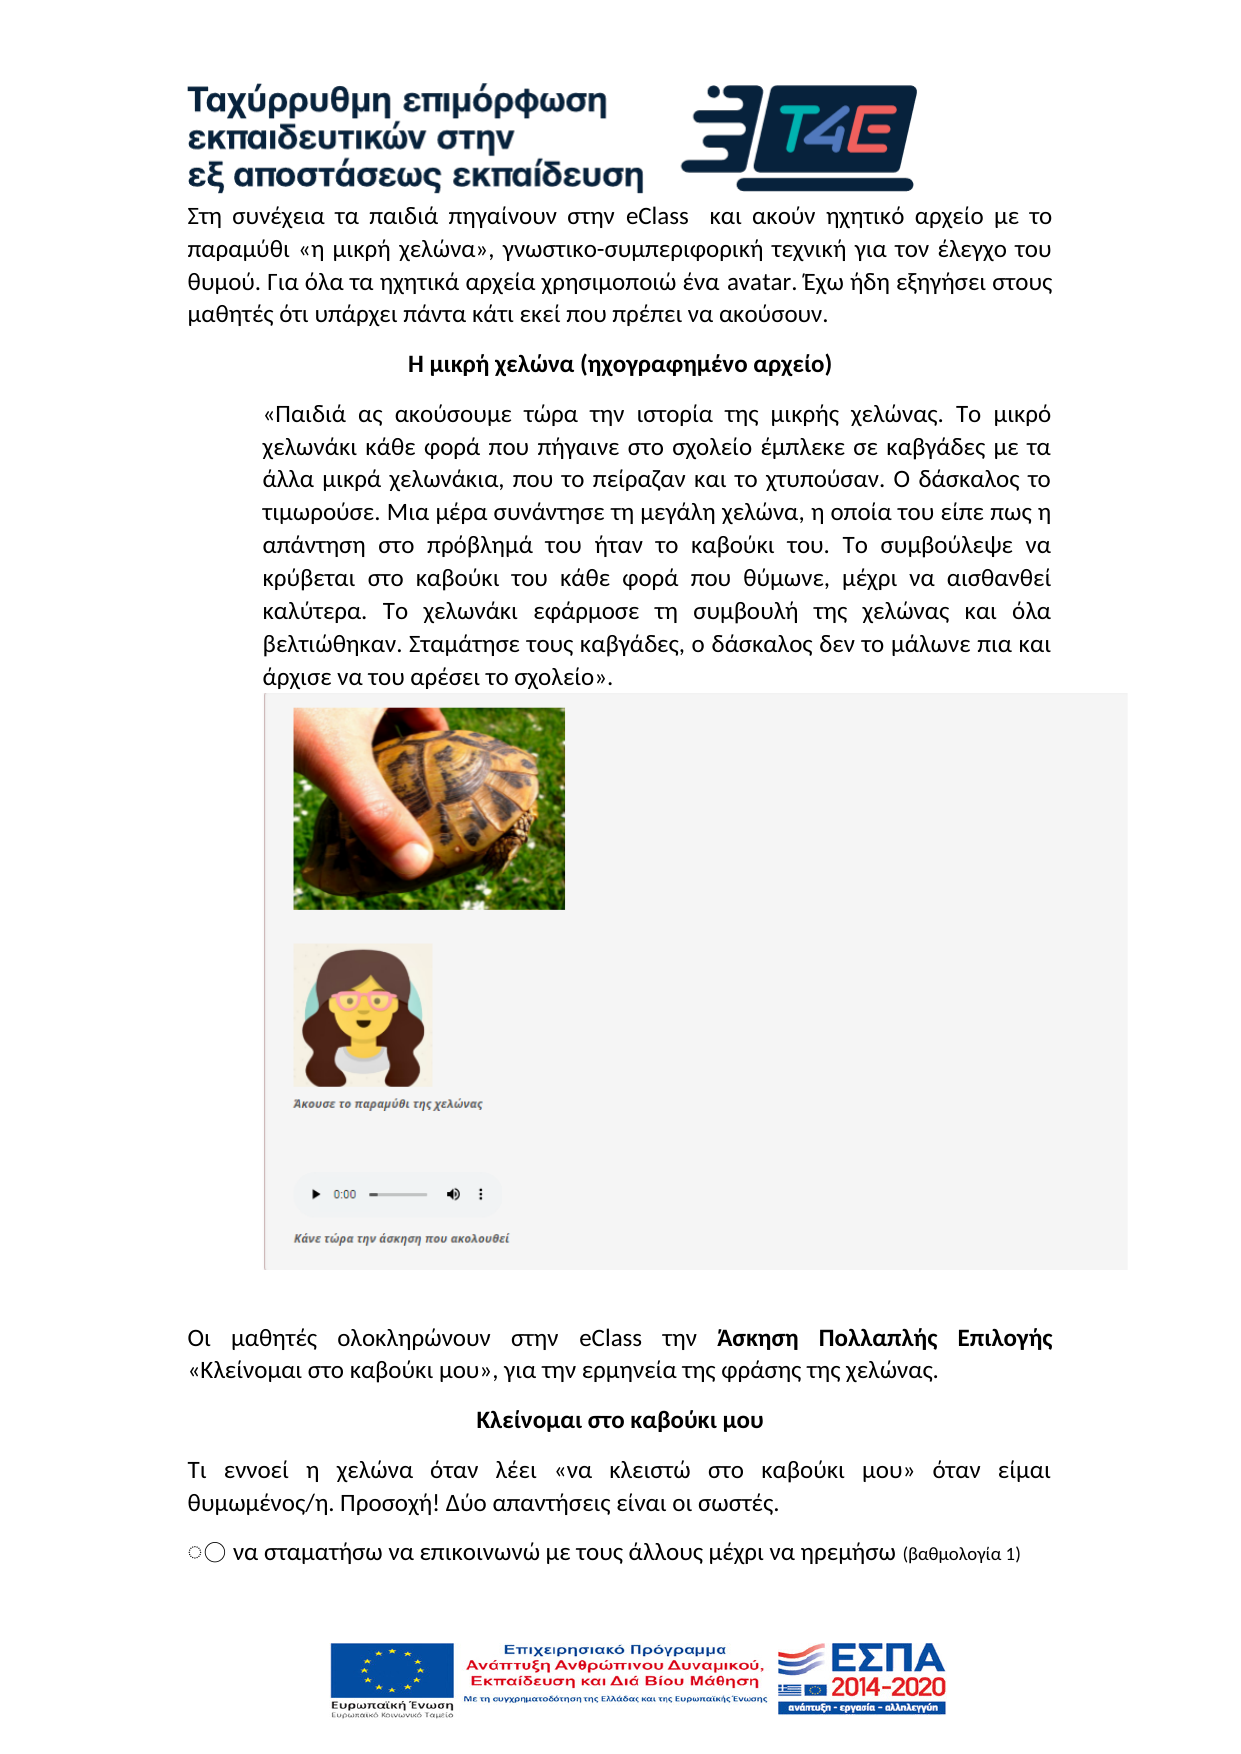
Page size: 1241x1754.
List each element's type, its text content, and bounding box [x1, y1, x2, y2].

text Οι μαθητές ολοκληρώνουν στην eClass την Άσκηση Πολλαπλής Επιλογής «Κλείνομαι στο καβούκι μου», για την ερμηνεία της φράσης της χελώνας. [187, 1322, 1053, 1385]
list «Παιδιά ας ακούσουμε τώρα την ιστορία της μικρής χελώνας. Το μικρό χελωνάκι κάθε φορά που πήγαινε στο σχολείο έμπλεκε σε καβγάδες με τα άλλα μικρά χελωνάκια, που το πείραζαν και το χτυπούσαν. Ο δάσκαλος το τιμωρούσε. Μια μέρα συνάντησε τη μεγάλη χελώνα, η οποία του είπε πως η απάντηση στο πρόβλημά του ήταν το καβούκι του. Το συμβούλεψε να κρύβεται στο καβούκι του κάθε φορά που θύμωνε, μέχρι να αισθανθεί καλύτερα. Το χελωνάκι εφάρμοσε τη συμβουλή της χελώνας και όλα βελτιώθηκαν. Σταμάτησε τους καβγάδες, ο δάσκαλος δεν το μάλωνε πια και άρχισε να του αρέσει το σχολείο». [262, 398, 1053, 692]
text Τι εννοεί η χελώνα όταν λέει «να κλειστώ στο καβούκι μου» όταν είμαι θυμωμένος/η. Προσοχή! Δύο απαντήσεις είναι οι σωστές. [187, 1454, 1053, 1517]
picture [187, 73, 918, 200]
picture [262, 693, 1128, 1270]
text Η μικρή χελώνα (ηχογραφημένο αρχείο) [187, 348, 1053, 379]
text Κλείνομαι στο καβούκι μου [187, 1404, 1053, 1435]
picture [329, 1643, 947, 1720]
text Στη συνέχεια τα παιδιά πηγαίνουν στην eClass και ακούν ηχητικό αρχείο με το παραμύθι «η μικρή χελώνα», γνωστικο-συμπεριφορική τεχνική για τον έλεγχο του θυμού. Για όλα τα ηχητικά αρχεία χρησιμοποιώ ένα avatar. Έχω ήδη εξηγήσει στους μαθητές ότι υπάρχει πάντα κάτι εκεί που πρέπει να ακούσουν. [187, 200, 1053, 329]
text ⃝ να σταματήσω να επικοινωνώ με τους άλλους μέχρι να ηρεμήσω (βαθμολογία 1) [187, 1536, 1053, 1567]
